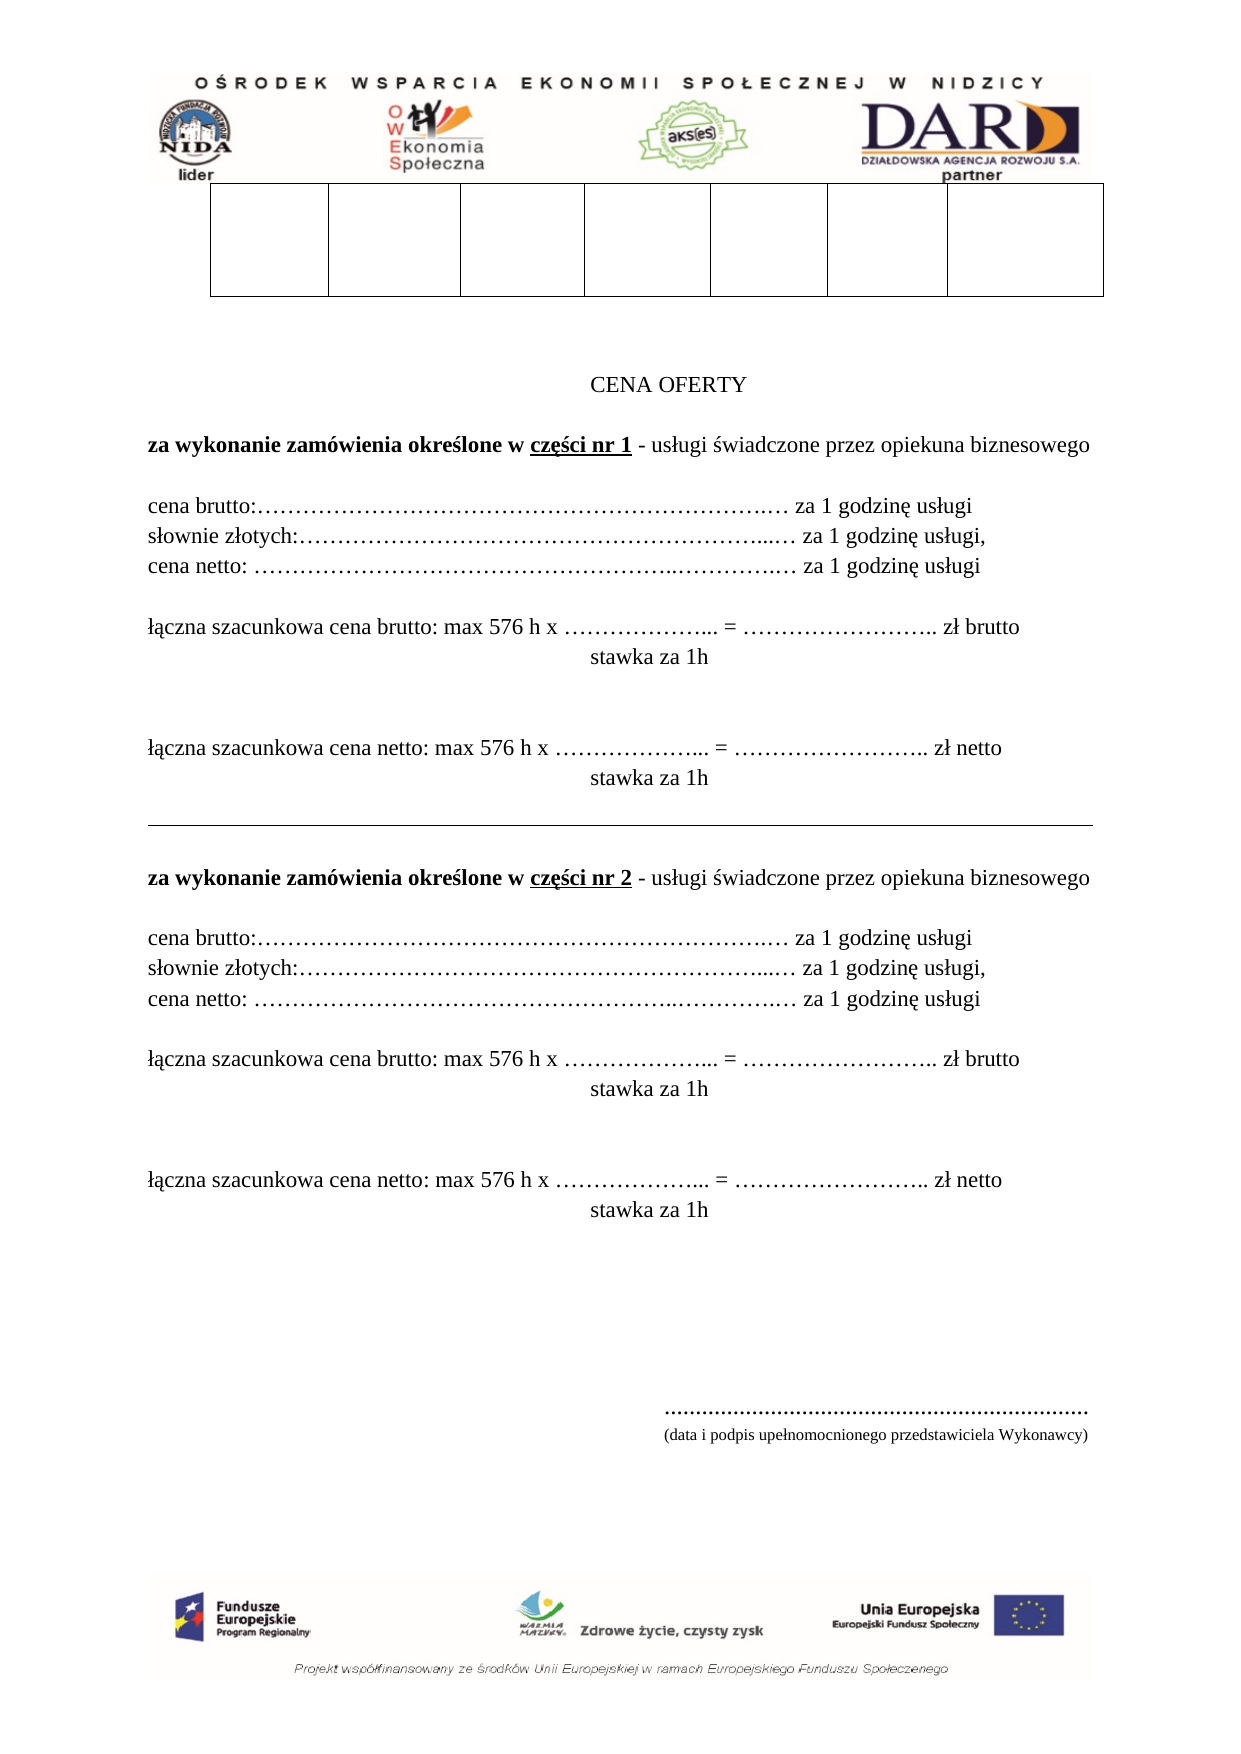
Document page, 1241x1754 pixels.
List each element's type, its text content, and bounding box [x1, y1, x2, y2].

text stawka za 1h [590, 764, 1093, 790]
table_cell [711, 184, 827, 296]
table_cell [948, 184, 1103, 296]
text cena netto: ………………………………………………..………….… za 1 godzinę usługi [148, 552, 1093, 579]
table_cell [461, 184, 584, 296]
text łączna szacunkowa cena brutto: max 576 h x ………………... = …………………….. zł brutto [148, 613, 1093, 639]
text cena brutto:………………………………………………………….… za 1 godzinę usługi [148, 492, 1093, 518]
text .................................................................... [664, 1391, 1093, 1420]
text cena brutto:………………………………………………………….… za 1 godzinę usługi [148, 924, 1093, 951]
text (data i podpis upełnomocnionego przedstawiciela Wykonawcy) [664, 1424, 1093, 1443]
text za wykonanie zamówienia określone w części nr 2 - usługi świadczone przez opiekuna biznesowego [148, 864, 1093, 890]
text łączna szacunkowa cena netto: max 576 h x ………………... = …………………….. zł netto [148, 1166, 1093, 1192]
table_cell [585, 184, 710, 296]
picture [147, 73, 1093, 184]
text stawka za 1h [590, 1196, 1093, 1222]
text słownie złotych:……………………………………………………...… za 1 godzinę usługi, [148, 522, 1093, 548]
text stawka za 1h [590, 1075, 1093, 1102]
text za wykonanie zamówienia określone w części nr 1 - usługi świadczone przez opiekuna biznesowego [148, 432, 1093, 458]
table_cell [828, 184, 947, 296]
table_cell [329, 184, 460, 296]
text łączna szacunkowa cena netto: max 576 h x ………………... = …………………….. zł netto [148, 734, 1093, 760]
text łączna szacunkowa cena brutto: max 576 h x ………………... = …………………….. zł brutto [148, 1045, 1093, 1071]
text cena netto: ………………………………………………..………….… za 1 godzinę usługi [148, 984, 1093, 1011]
text słownie złotych:……………………………………………………...… za 1 godzinę usługi, [148, 954, 1093, 981]
text CENA OFERTY [590, 371, 1093, 397]
table_cell [211, 184, 328, 296]
picture [147, 1574, 1093, 1681]
text stawka za 1h [590, 643, 1093, 669]
